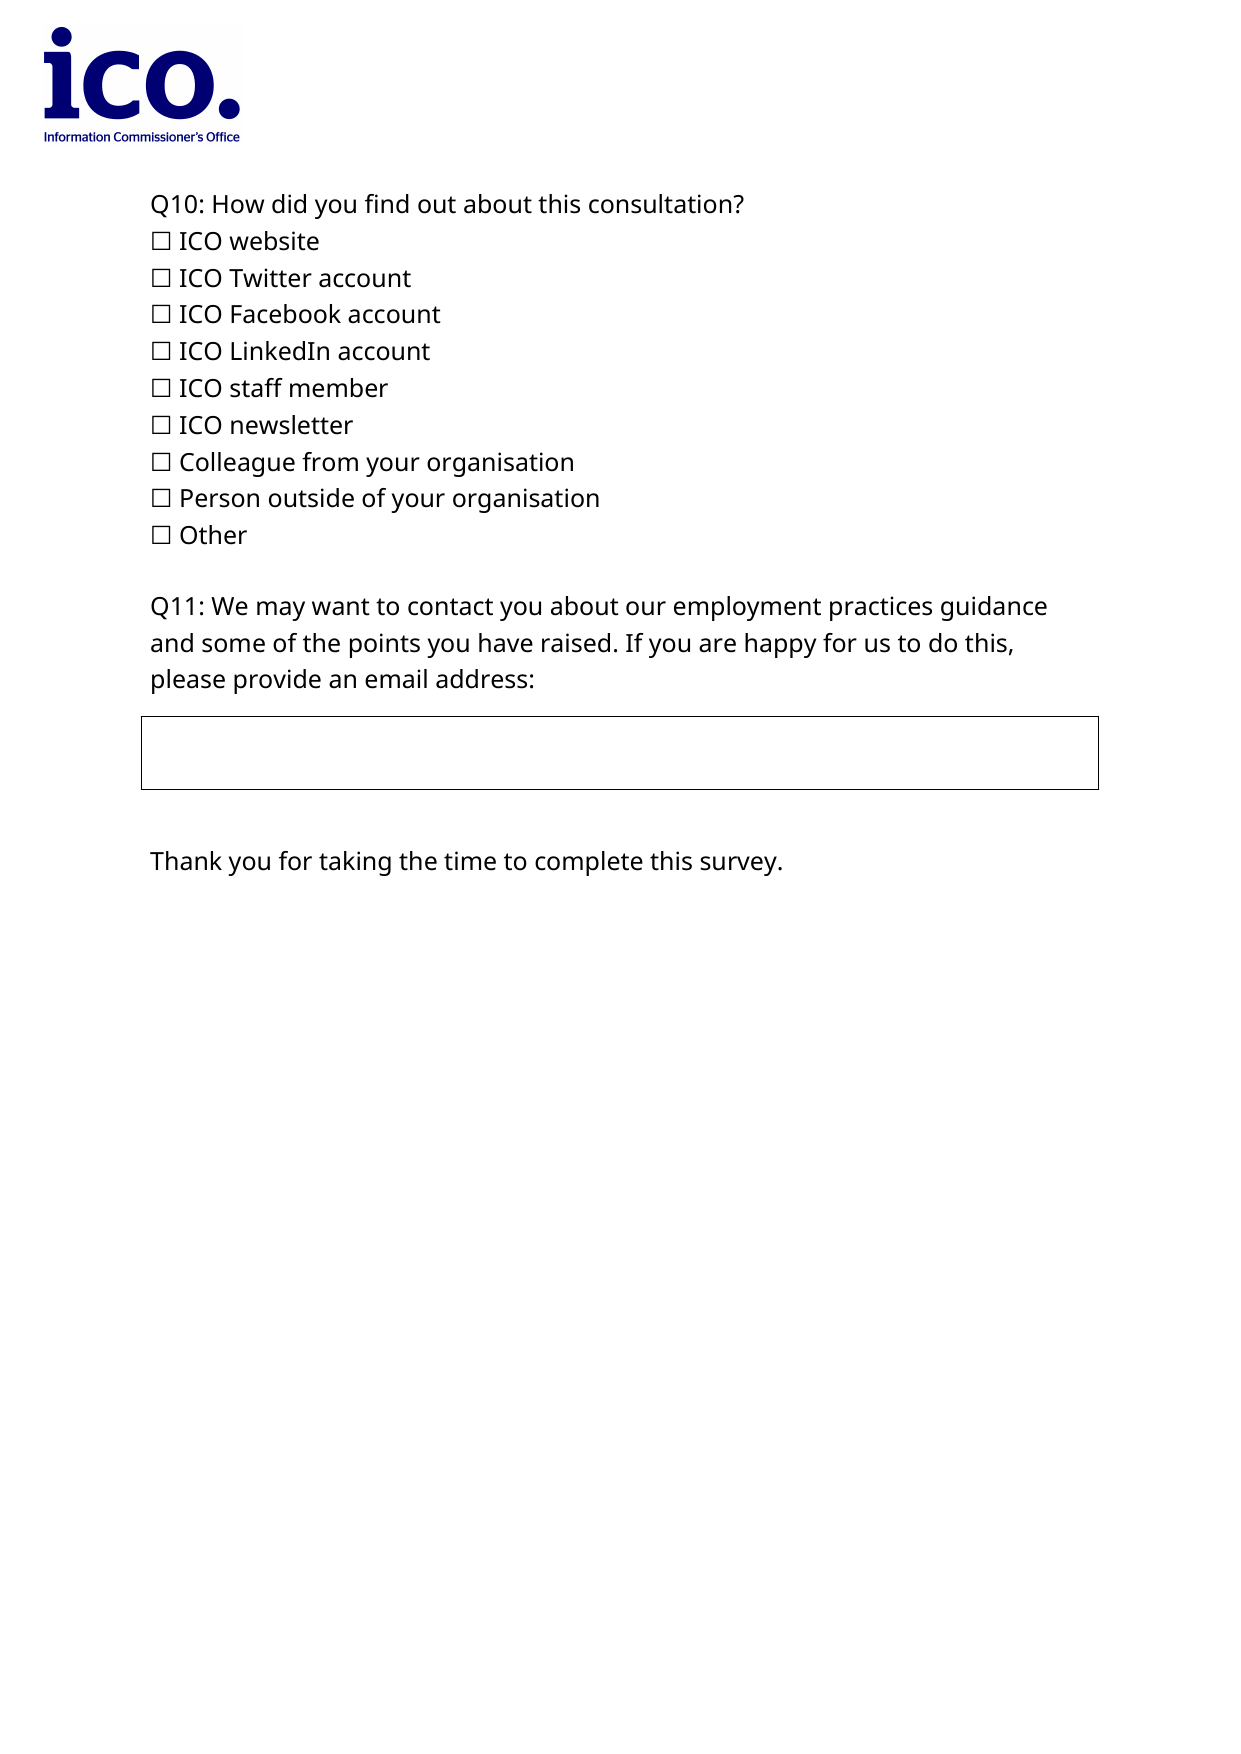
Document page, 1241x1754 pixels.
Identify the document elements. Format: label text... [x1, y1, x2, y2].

text ICO Twitter account [150, 260, 1090, 294]
text Other [150, 518, 1090, 552]
text Person outside of your organisation [150, 481, 1090, 515]
text Q10: How did you find out about this consultation? [150, 187, 1090, 221]
text ICO staff member [150, 371, 1090, 405]
text Colleague from your organisation [150, 444, 1090, 478]
text ICO LinkedIn account [150, 334, 1090, 368]
text ICO Facebook account [150, 297, 1090, 331]
text Q11: We may want to contact you about our employment practices guidance and some of the points you have raised. If you are happy for us to do this, please provide an email address: [150, 588, 1090, 696]
text ICO website [150, 223, 1090, 258]
text Thank you for taking the time to complete this survey. [150, 843, 1090, 877]
picture [42, 23, 243, 148]
text ICO newsletter [150, 407, 1090, 441]
